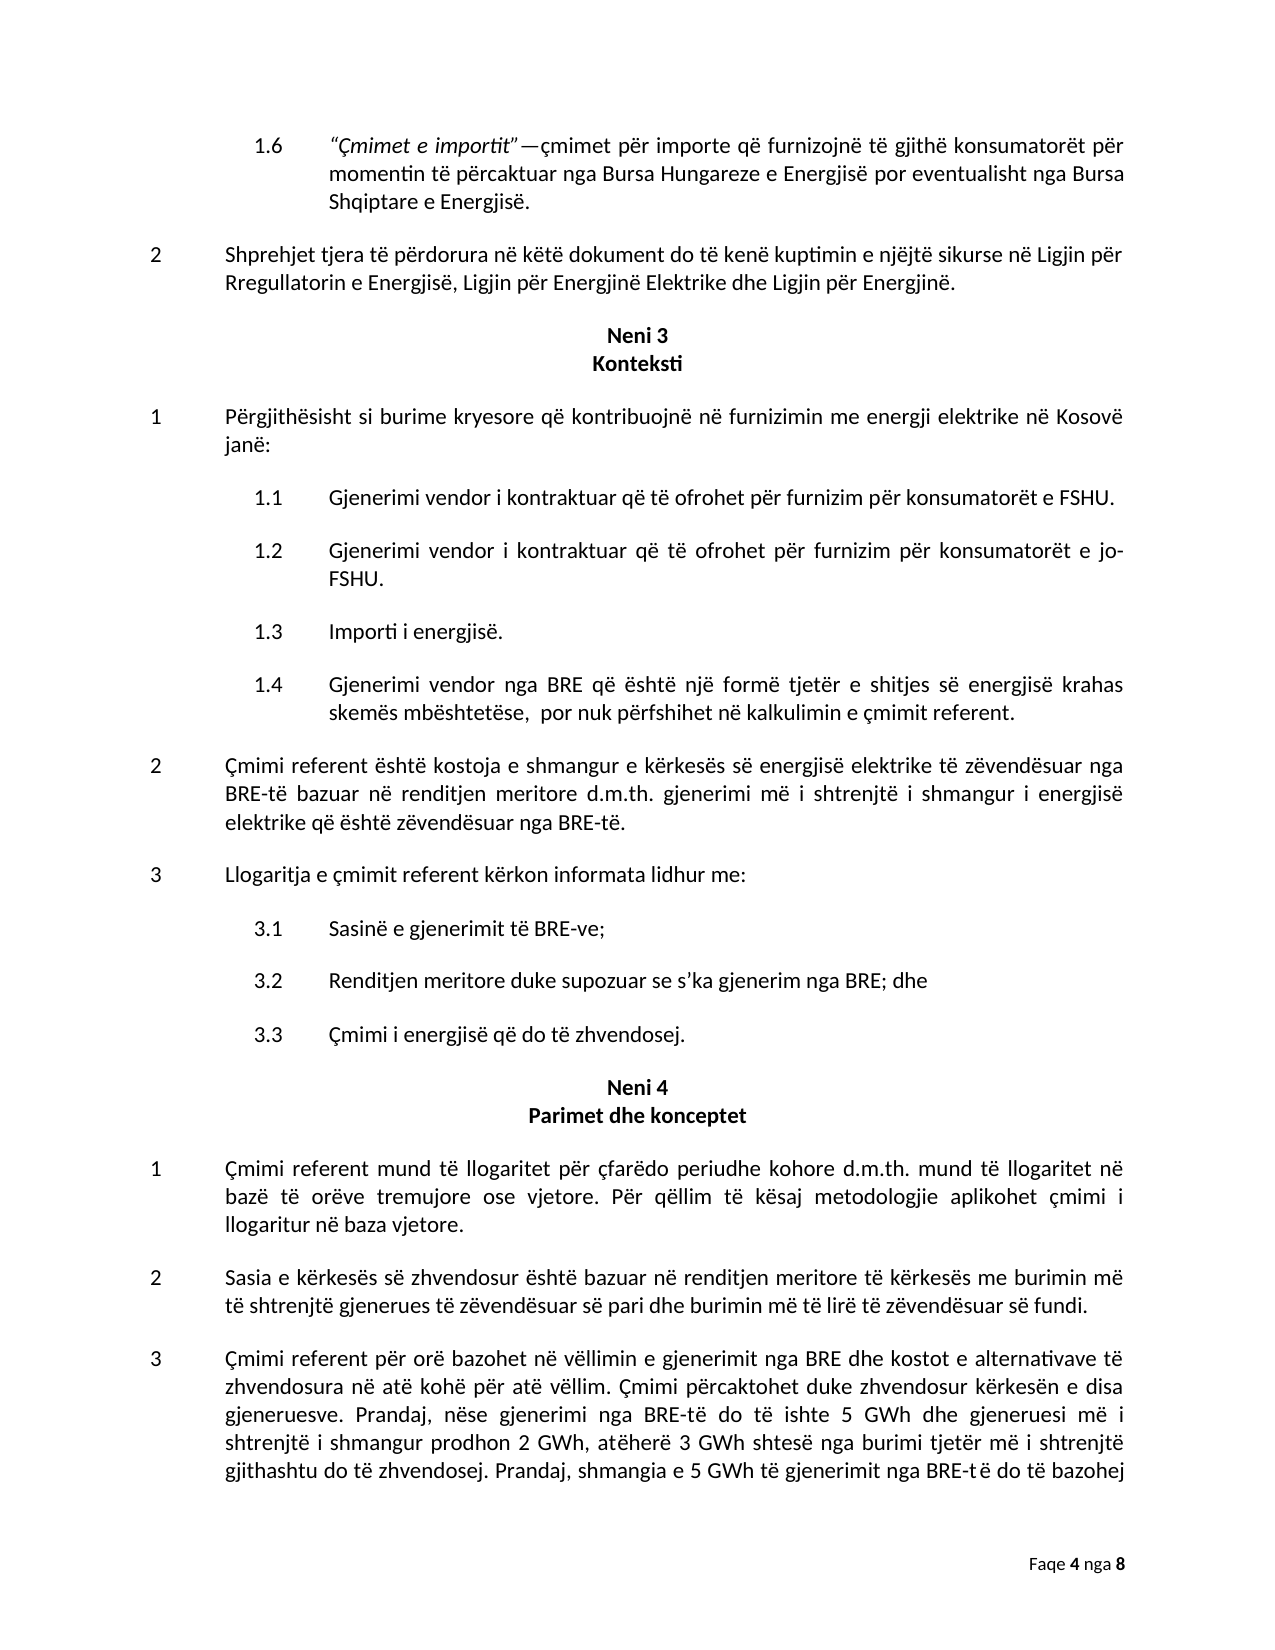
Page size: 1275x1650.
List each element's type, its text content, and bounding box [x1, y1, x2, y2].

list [150, 1344, 1125, 1484]
list Gjenerimi vendor nga BRE që është një formë tjetër e shitjes së energjisë krahas skemës mbështetëse, por nuk përfshihet në kalkulimin e çmimit referent. [253, 671, 1125, 727]
list Sasia e kërkesës së zhvendosur është bazuar në renditjen meritore të kërkesës me burimin më të shtrenjtë gjenerues të zëvendësuar së pari dhe burimin më të lirë të zëvendësuar së fundi. [150, 1263, 1125, 1319]
list Renditjen meritore duke supozuar se s’ka gjenerim nga BRE; dhe [253, 967, 1125, 995]
list “Çmimet e importit”—çmimet për importe që furnizojnë të gjithë konsumatorët për momentin të përcaktuar nga Bursa Hungareze e Energjisë por eventualisht nga Bursa Shqiptare e Energjisë. [253, 131, 1125, 215]
list Çmimi referent është kostoja e shmangur e kërkesës së energjisë elektrike të zëvendësuar nga BRE-të bazuar në renditjen meritore d.m.th. gjenerimi më i shtrenjtë i shmangur i energjisë elektrike që është zëvendësuar nga BRE-të. [150, 752, 1125, 836]
list Gjenerimi vendor i kontraktuar që të ofrohet për furnizim për konsumatorët e jo-FSHU. [253, 536, 1125, 592]
list Shprehjet tjera të përdorura në këtë dokument do të kenë kuptimin e njëjtë sikurse në Ligjin për Rregullatorin e Energjisë, Ligjin për Energjinë Elektrike dhe Ligjin për Energjinë. [150, 240, 1125, 296]
list Importi i energjisë. [253, 617, 1125, 646]
list Përgjithësisht si burime kryesore që kontribuojnë në furnizimin me energji elektrike në Kosovë janë: [150, 402, 1125, 458]
subtitle Neni 3 Konteksti [150, 321, 1125, 377]
list Sasinë e gjenerimit të BRE-ve; [253, 914, 1125, 942]
list Llogaritja e çmimit referent kërkon informata lidhur me: [150, 861, 1125, 889]
list Gjenerimi vendor i kontraktuar që të ofrohet për furnizim për konsumatorët e FSHU. [253, 483, 1125, 511]
subtitle Neni 4 Parimet dhe konceptet [150, 1073, 1125, 1129]
list Çmimi i energjisë që do të zhvendosej. [253, 1020, 1125, 1048]
list Çmimi referent mund të llogaritet për çfarëdo periudhe kohore d.m.th. mund të llogaritet në bazë të orëve tremujore ose vjetore. Për qëllim të kësaj metodologjie aplikohet çmimi i llogaritur në baza vjetore. [150, 1154, 1125, 1238]
